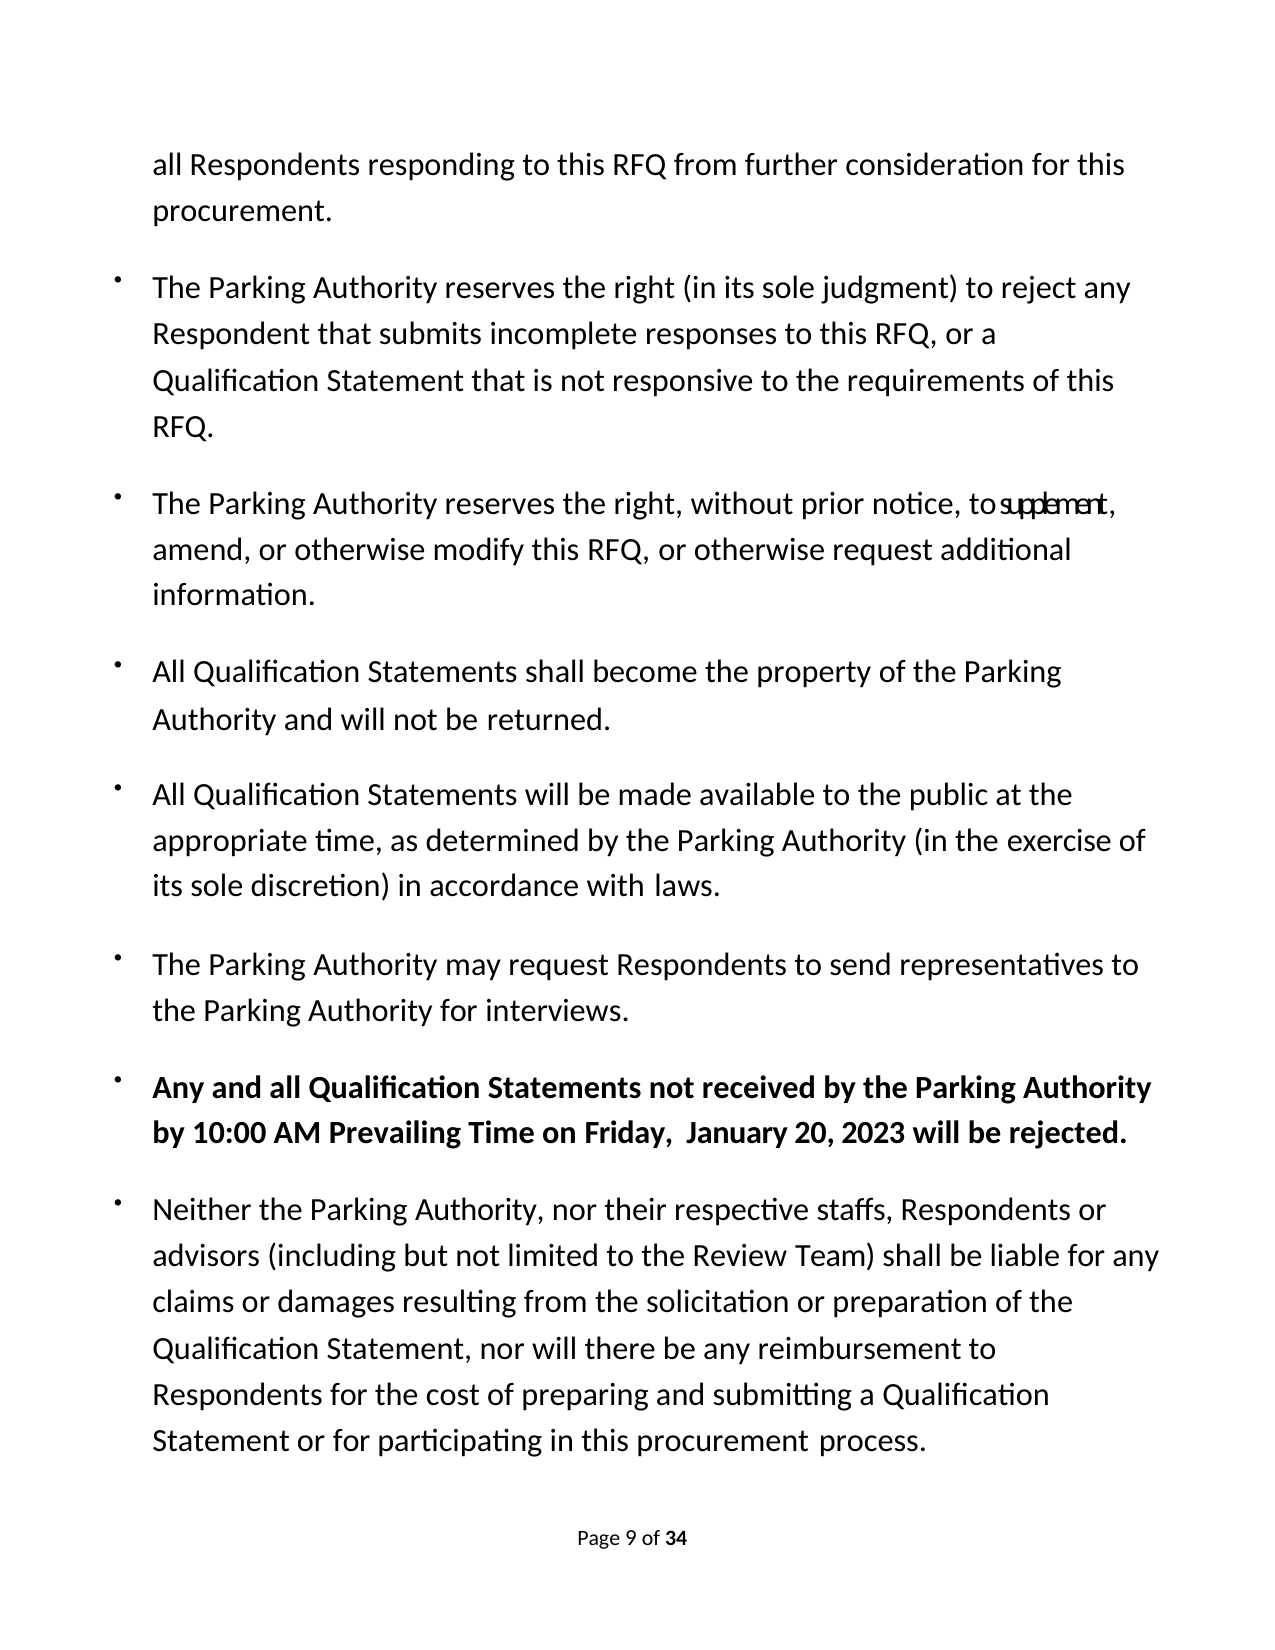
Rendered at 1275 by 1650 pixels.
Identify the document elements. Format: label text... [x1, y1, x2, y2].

subtitle Any and all Qualiﬁcation Statements not received by the Parking Authority by 10:00 AM Prevailing Time on Friday, January 20, 2023 will be rejected. [114, 1067, 1189, 1152]
list Neither the Parking Authority, nor their respective staﬀs, Respondents or advisors (including but not limited to the Review Team) shall be liable for any claims or damages resulting from the solicitation or preparation of the Qualiﬁcation Statement, nor will there be any reimbursement to Respondents for the cost of preparing and submitting a Qualiﬁcation Statement or for participating in this procurement process. [114, 1189, 1170, 1459]
text all Respondents responding to this RFQ from further consideration for this procurement. [152, 144, 1260, 229]
list All Qualiﬁcation Statements shall become the property of the Parking Authority and will not be returned. [114, 651, 1187, 738]
list The Parking Authority reserves the right (in its sole judgment) to reject any Respondent that submits incomplete responses to this RFQ, or a Qualiﬁcation Statement that is not responsive to the requirements of this RFQ. [114, 267, 1165, 446]
list The Parking Authority reserves the right, without prior notice, to supplement, amend, or otherwise modify this RFQ, or otherwise request additional information. [114, 483, 1164, 613]
list All Qualiﬁcation Statements will be made available to the public at the appropriate time, as determined by the Parking Authority (in the exercise of its sole discretion) in accordance with laws. [114, 774, 1182, 904]
list The Parking Authority may request Respondents to send representatives to the Parking Authority for interviews. [114, 944, 1182, 1029]
